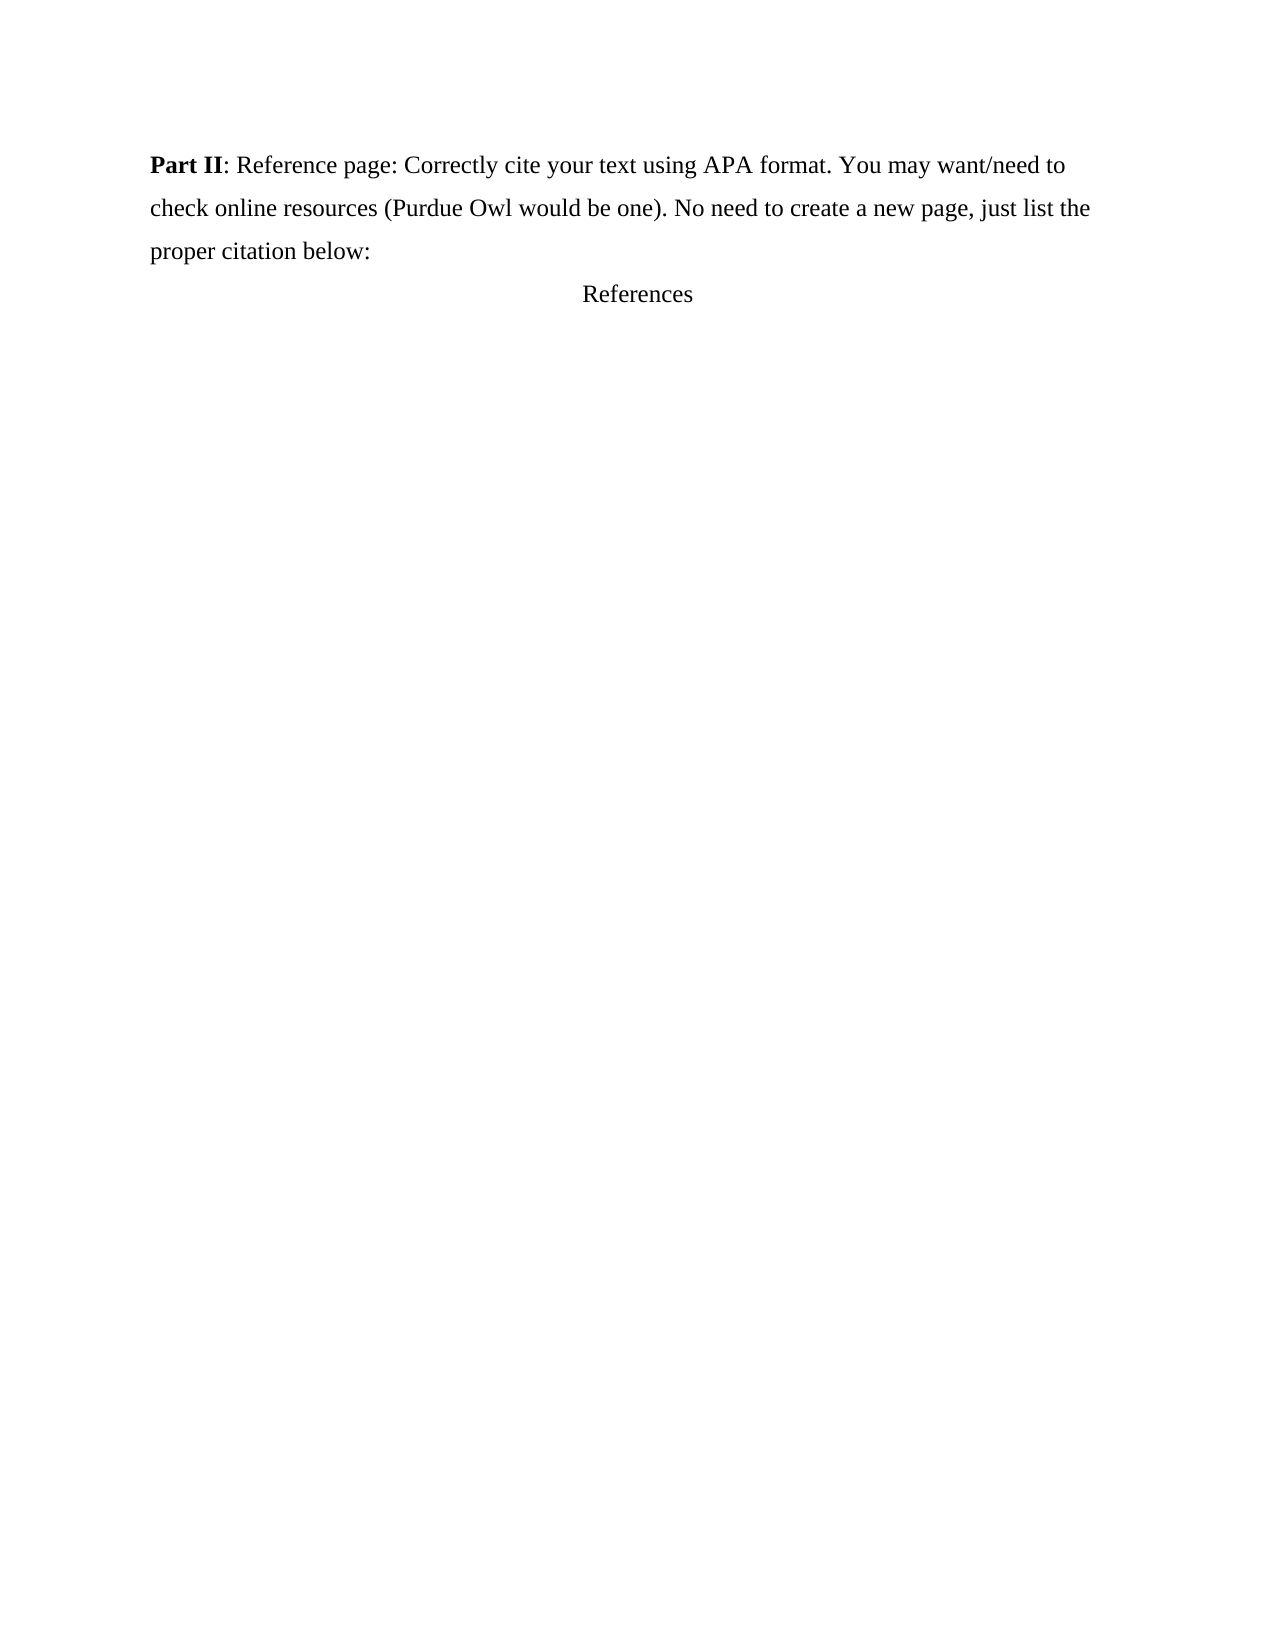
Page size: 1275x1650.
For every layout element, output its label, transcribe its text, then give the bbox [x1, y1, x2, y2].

text References [150, 279, 1125, 308]
text Part II: Reference page: Correctly cite your text using APA format. You may want/need to check online resources (Purdue Owl would be one). No need to create a new page, just list the proper citation below: [150, 150, 1125, 265]
